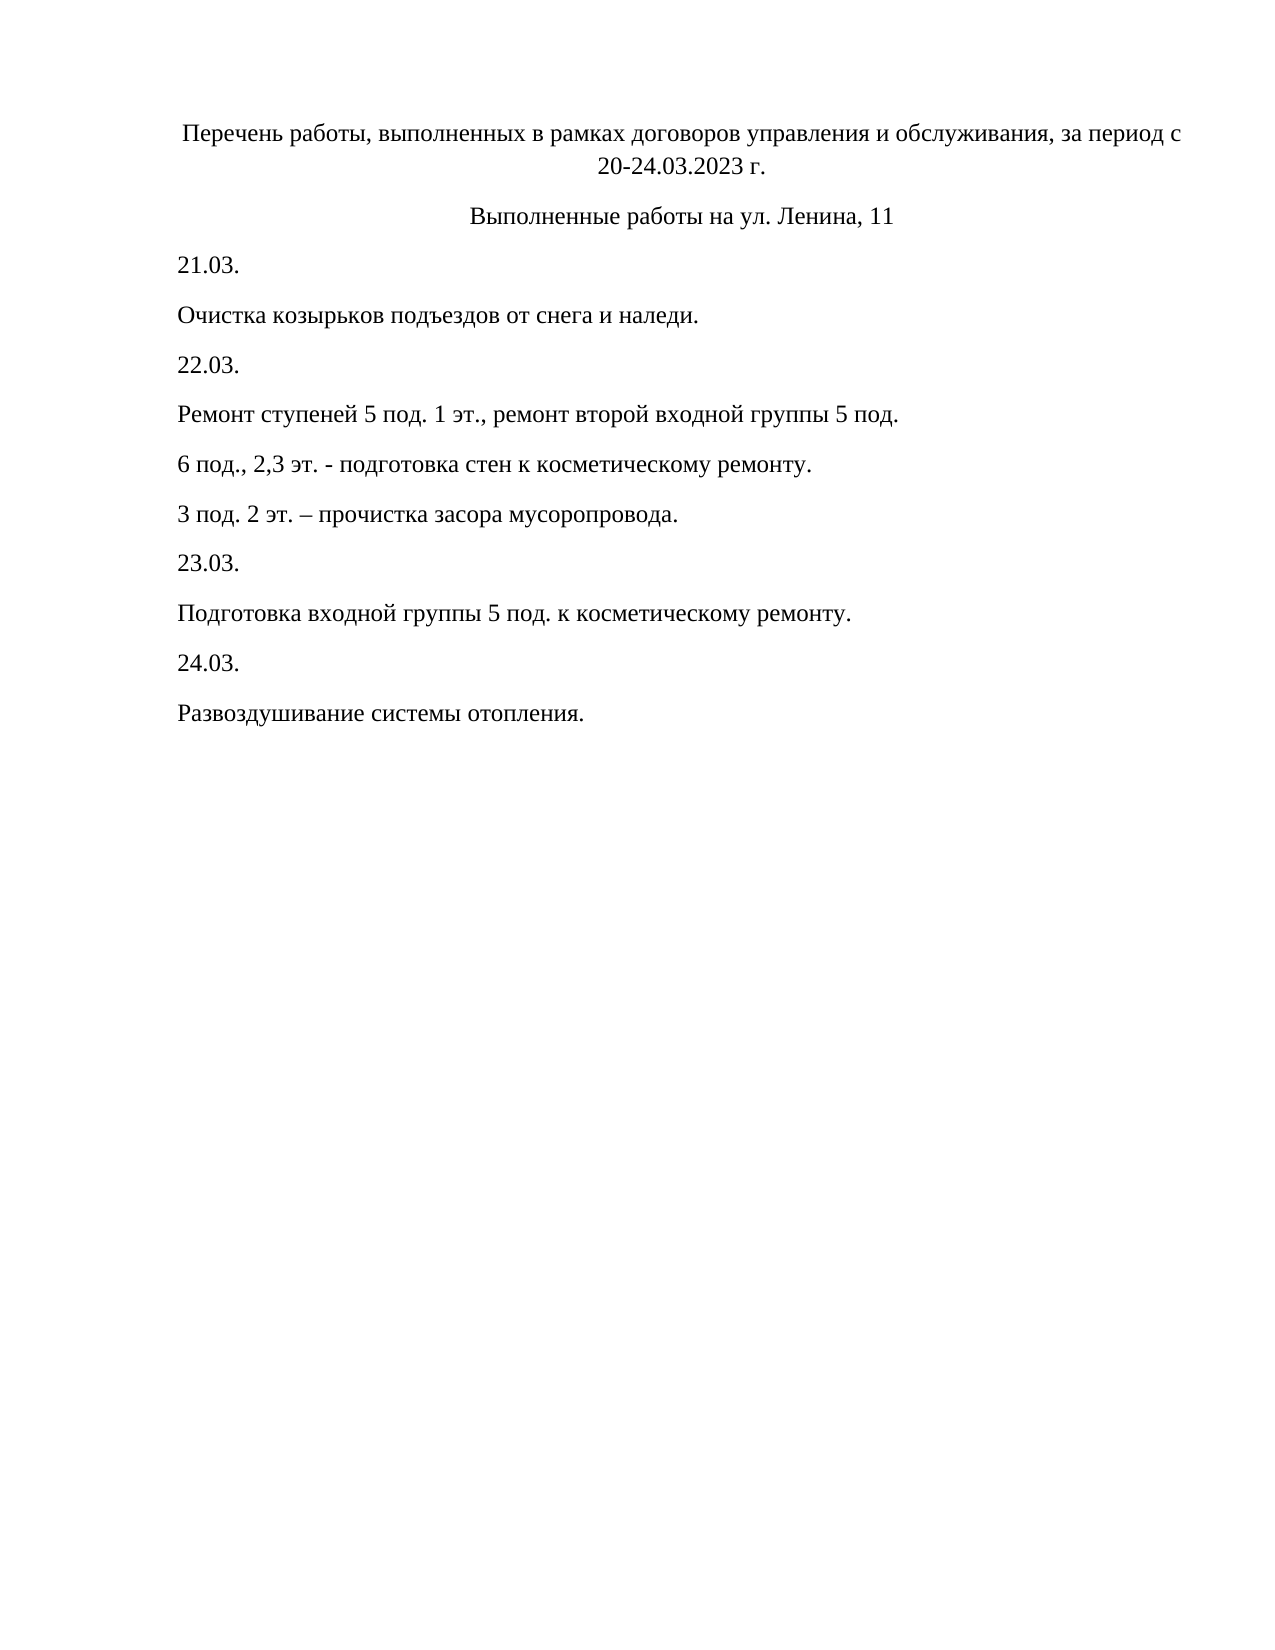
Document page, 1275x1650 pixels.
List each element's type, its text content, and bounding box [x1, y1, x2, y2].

text Очистка козырьков подъездов от снега и наледи. [177, 300, 1186, 329]
text Развоздушивание системы отопления. [177, 698, 1186, 726]
text Выполненные работы на ул. Ленина, 11 [177, 201, 1186, 229]
text Подготовка входной группы 5 под. к косметическому ремонту. [177, 598, 1186, 627]
text Ремонт ступеней 5 под. 1 эт., ремонт второй входной группы 5 под. [177, 399, 1186, 428]
text 3 под. 2 эт. – прочистка засора мусоропровода. [177, 499, 1186, 528]
text 21.03. [177, 250, 1186, 279]
text Перечень работы, выполненных в рамках договоров управления и обслуживания, за период с 20-24.03.2023 г. [177, 118, 1186, 180]
text 22.03. [177, 350, 1186, 378]
text 23.03. [177, 548, 1186, 577]
text 24.03. [177, 648, 1186, 677]
text 6 под., 2,3 эт. - подготовка стен к косметическому ремонту. [177, 449, 1186, 478]
